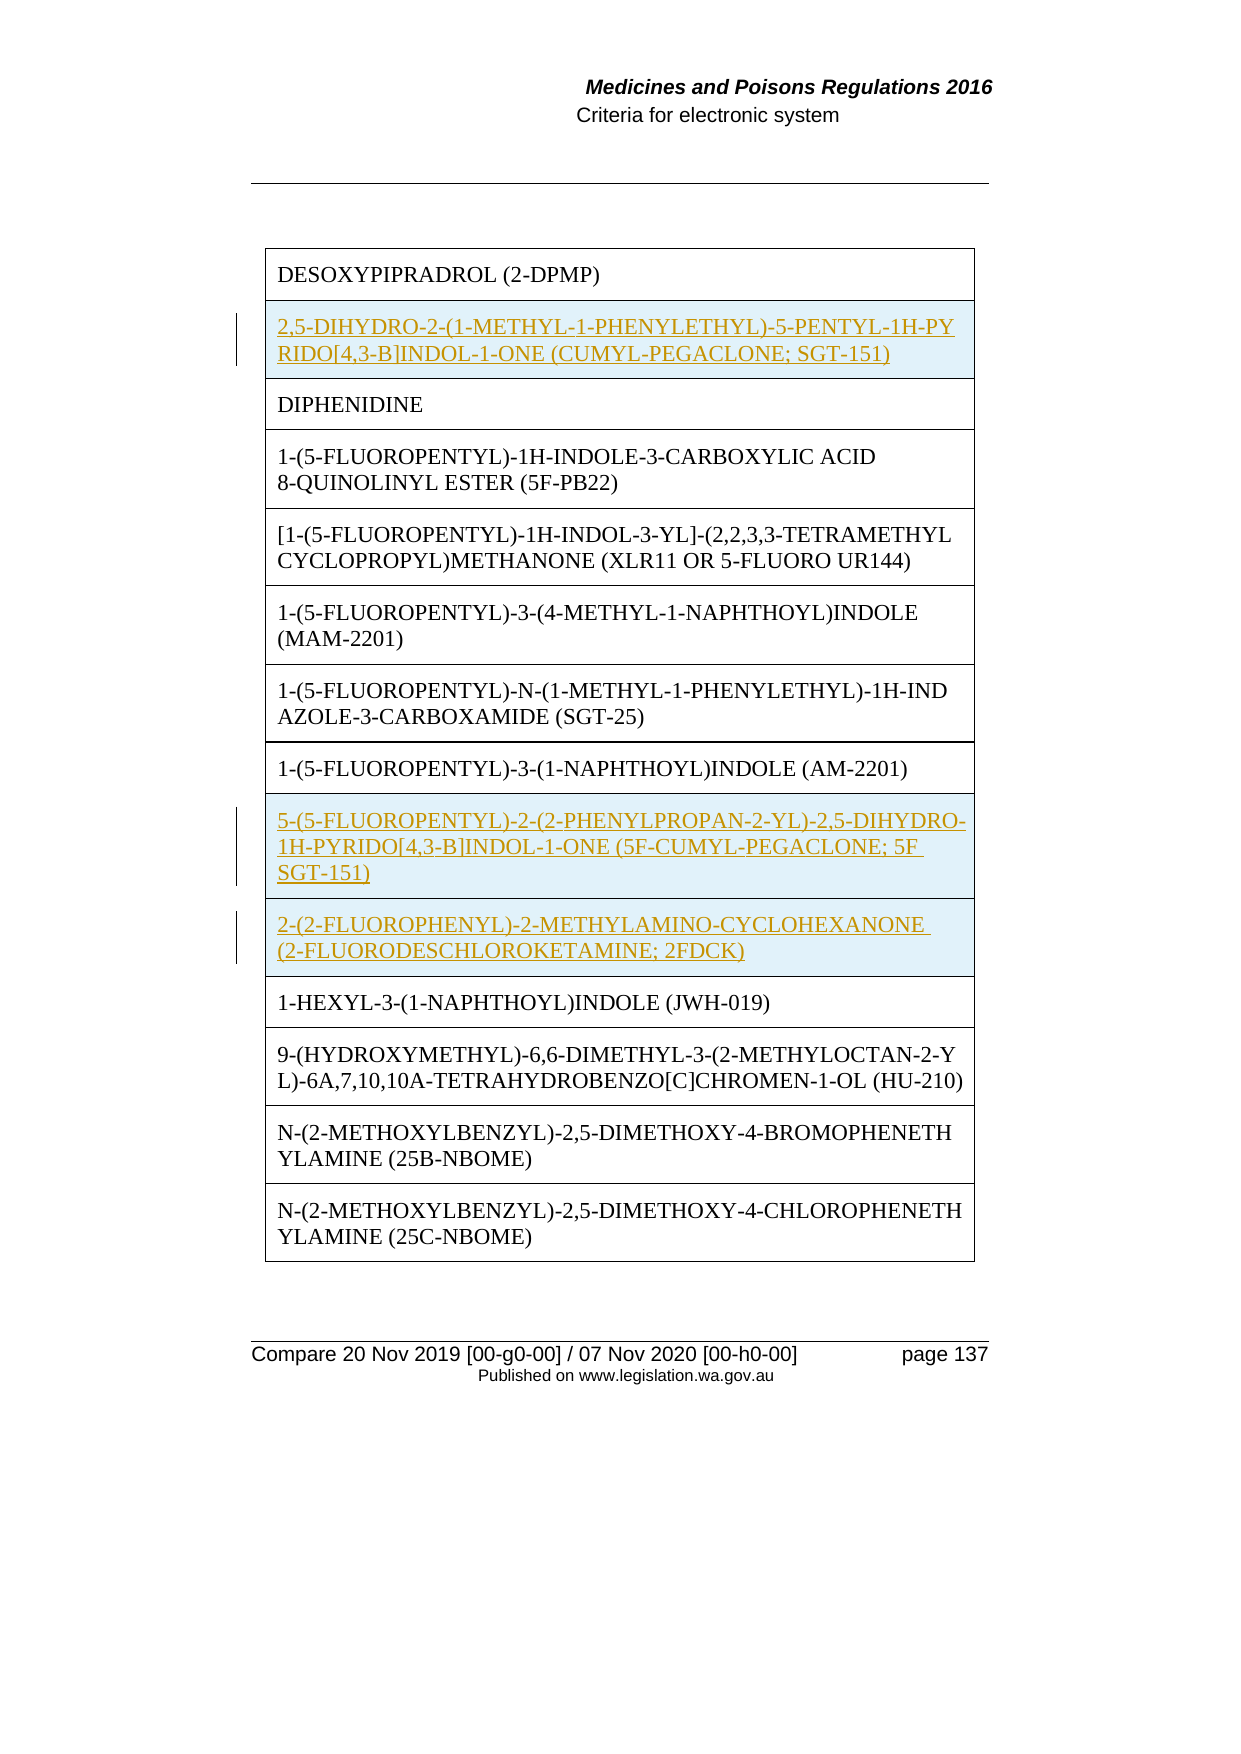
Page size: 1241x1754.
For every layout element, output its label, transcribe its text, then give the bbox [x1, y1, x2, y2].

table_cell Desoxypipradrol (2-DPMP) [266, 249, 974, 300]
table_cell 1-(5-fluoropentyl)-3-(4-methyl-1-naphthoyl)indole (MAM-2201) [266, 586, 974, 663]
table_cell 1-(5-FLUOROPENTYL)-3-(1-NAPHTHOYL)INDOLE (AM-2201) [266, 743, 974, 793]
table_cell 1-(5-fluoropentyl)-N-(1-methyl-1-phenylethyl)-1H-indazole-3-carboxamide (SGT-25) [266, 665, 974, 741]
table_cell Diphenidine [266, 379, 974, 429]
table_cell [1-(5-fluoropentyl)-1H-indol-3-yl]-(2,2,3,3-tetramethylcyclopropyl)methanone (XLR11 or 5-fluoro UR144) [266, 509, 974, 585]
table_cell N-(2-methoxylbenzyl)-2,5-dimethoxy-4-bromophenethylamine (25B-NBOMe) [266, 1106, 974, 1183]
table_cell 1-HEXYL-3-(1-NAPHTHOYL)INDOLE (JWH-019) [266, 977, 974, 1027]
table_cell 1-(5-fluoropentyl)-1H-indole-3-carboxylic acid 8-quinolinyl ester (5F-PB22) [266, 430, 974, 507]
table_cell N-(2-methoxylbenzyl)-2,5-dimethoxy-4-chlorophenethylamine (25C-NBOMe) [266, 1184, 974, 1261]
table_cell 9-(HYDROXYMETHYL)-6,6-DIMETHYL-3-(2-METHYLOCTAN-2-YL)-6A,7,10,10A-TETRAHYDROBENZO[C]CHROMEN-1-OL (HU-210) [266, 1028, 974, 1105]
